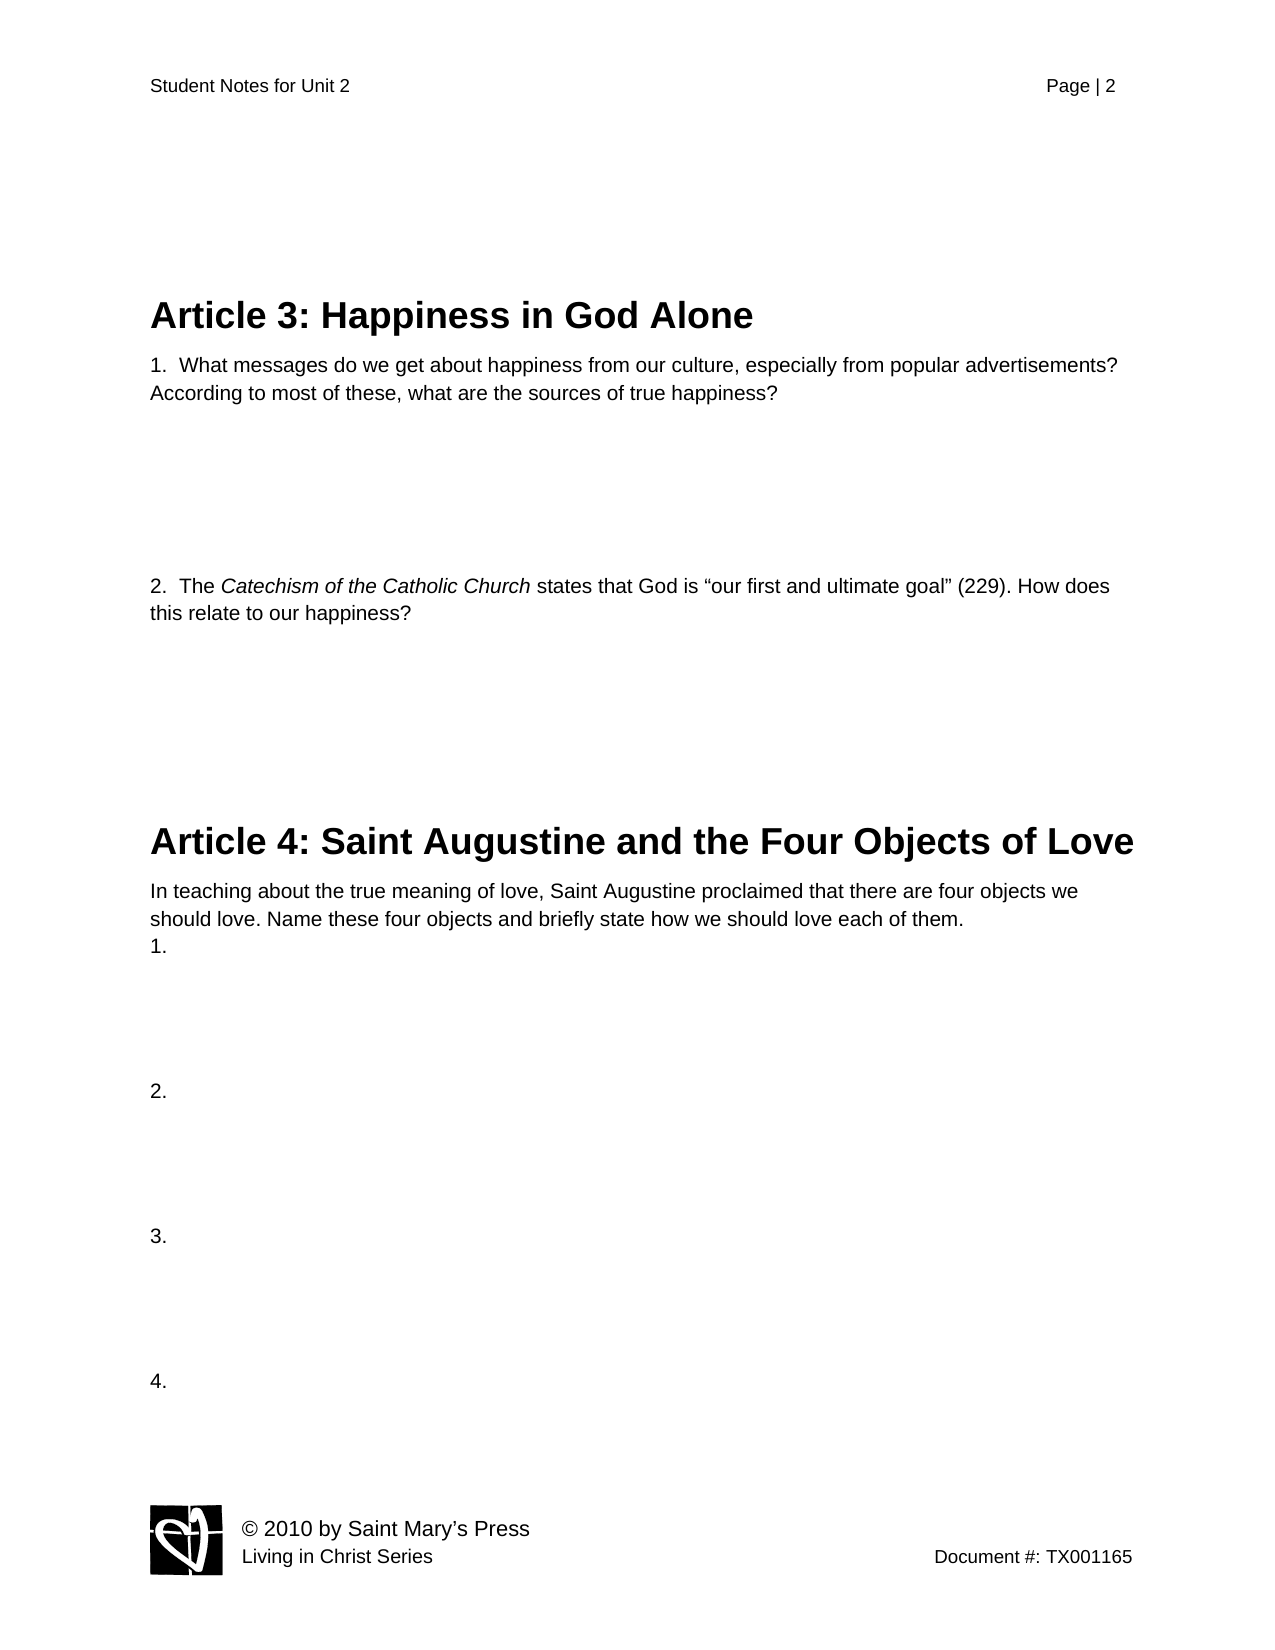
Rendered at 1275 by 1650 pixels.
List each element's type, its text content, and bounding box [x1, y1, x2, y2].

list 2. [150, 1079, 1144, 1103]
text Article 3: Happiness in God Alone [150, 293, 1144, 336]
list 1. [150, 934, 1144, 958]
list 2. The Catechism of the Catholic Church states that God is “our first and ultimate goal” (229). How does this relate to our happiness? [150, 574, 1144, 625]
text In teaching about the true meaning of love, proclaimed that there are four objects we should love. Name these four objects and briefly state how we should love each of them. [150, 879, 1144, 931]
list 1. What messages do we get about happiness from our culture, especially from popular advertisements? According to most of these, what are the sources of true happiness? [150, 353, 1144, 404]
text Article 4: Saint Augustine and the Four Objects of Love [150, 819, 1144, 863]
list 3. [150, 1224, 1144, 1248]
list 4. [150, 1369, 1144, 1393]
